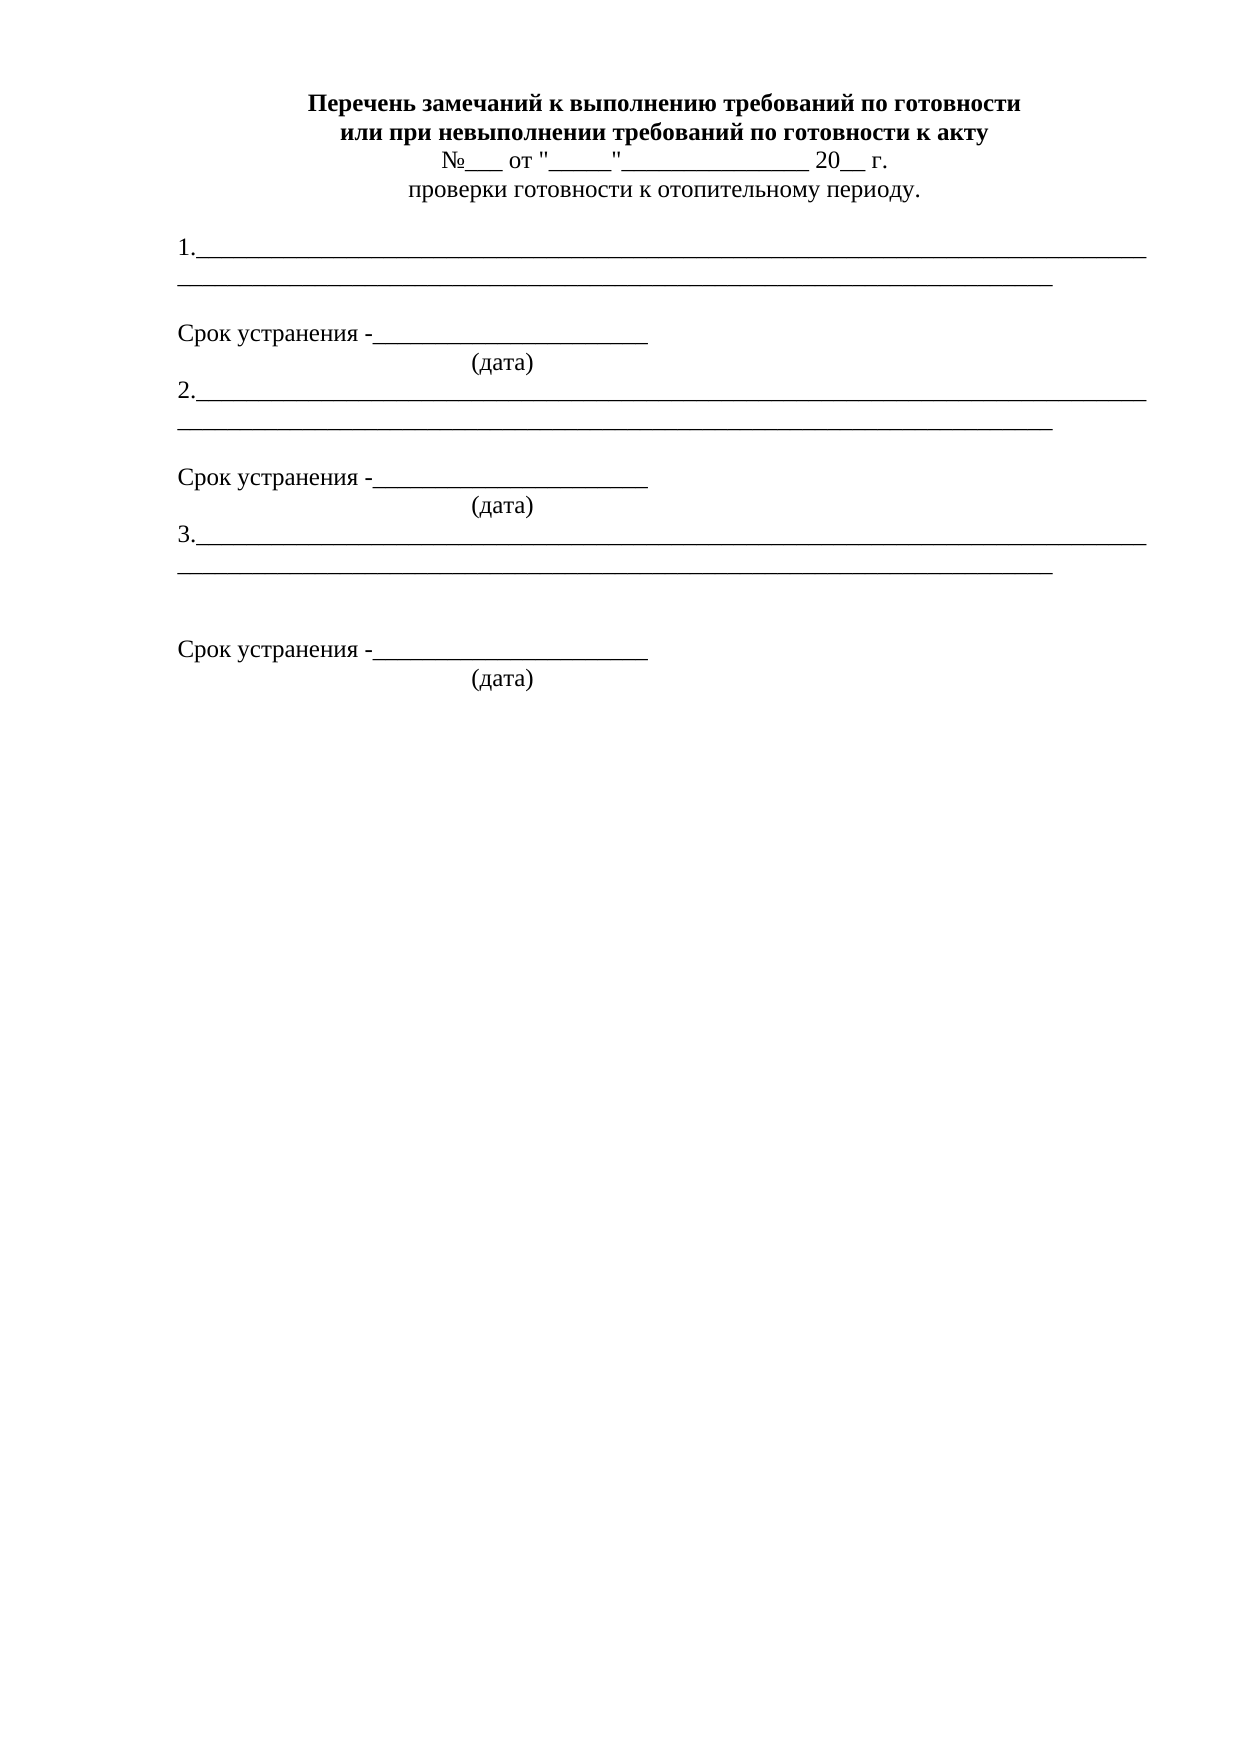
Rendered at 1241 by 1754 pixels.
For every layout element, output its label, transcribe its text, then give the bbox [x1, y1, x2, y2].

text (дата) [177, 490, 1152, 519]
text Срок устранения -______________________ [177, 318, 1152, 347]
text 1.__________________________________________________________________________________________________________________________________________________ [177, 232, 1152, 289]
text Срок устранения -______________________ [177, 462, 1152, 490]
text Срок устранения -______________________ [177, 634, 1152, 663]
text или при невыполнении требований по готовности к акту [177, 117, 1152, 145]
text проверки готовности к отопительному периоду. [177, 174, 1152, 203]
text (дата) [177, 663, 1152, 692]
text Перечень замечаний к выполнению требований по готовности [177, 88, 1152, 117]
text (дата) [177, 347, 1152, 375]
text №___ от "_____"_______________ 20__ г. [177, 145, 1152, 174]
text 3.__________________________________________________________________________________________________________________________________________________ [177, 519, 1152, 577]
text 2.__________________________________________________________________________________________________________________________________________________ [177, 375, 1152, 433]
